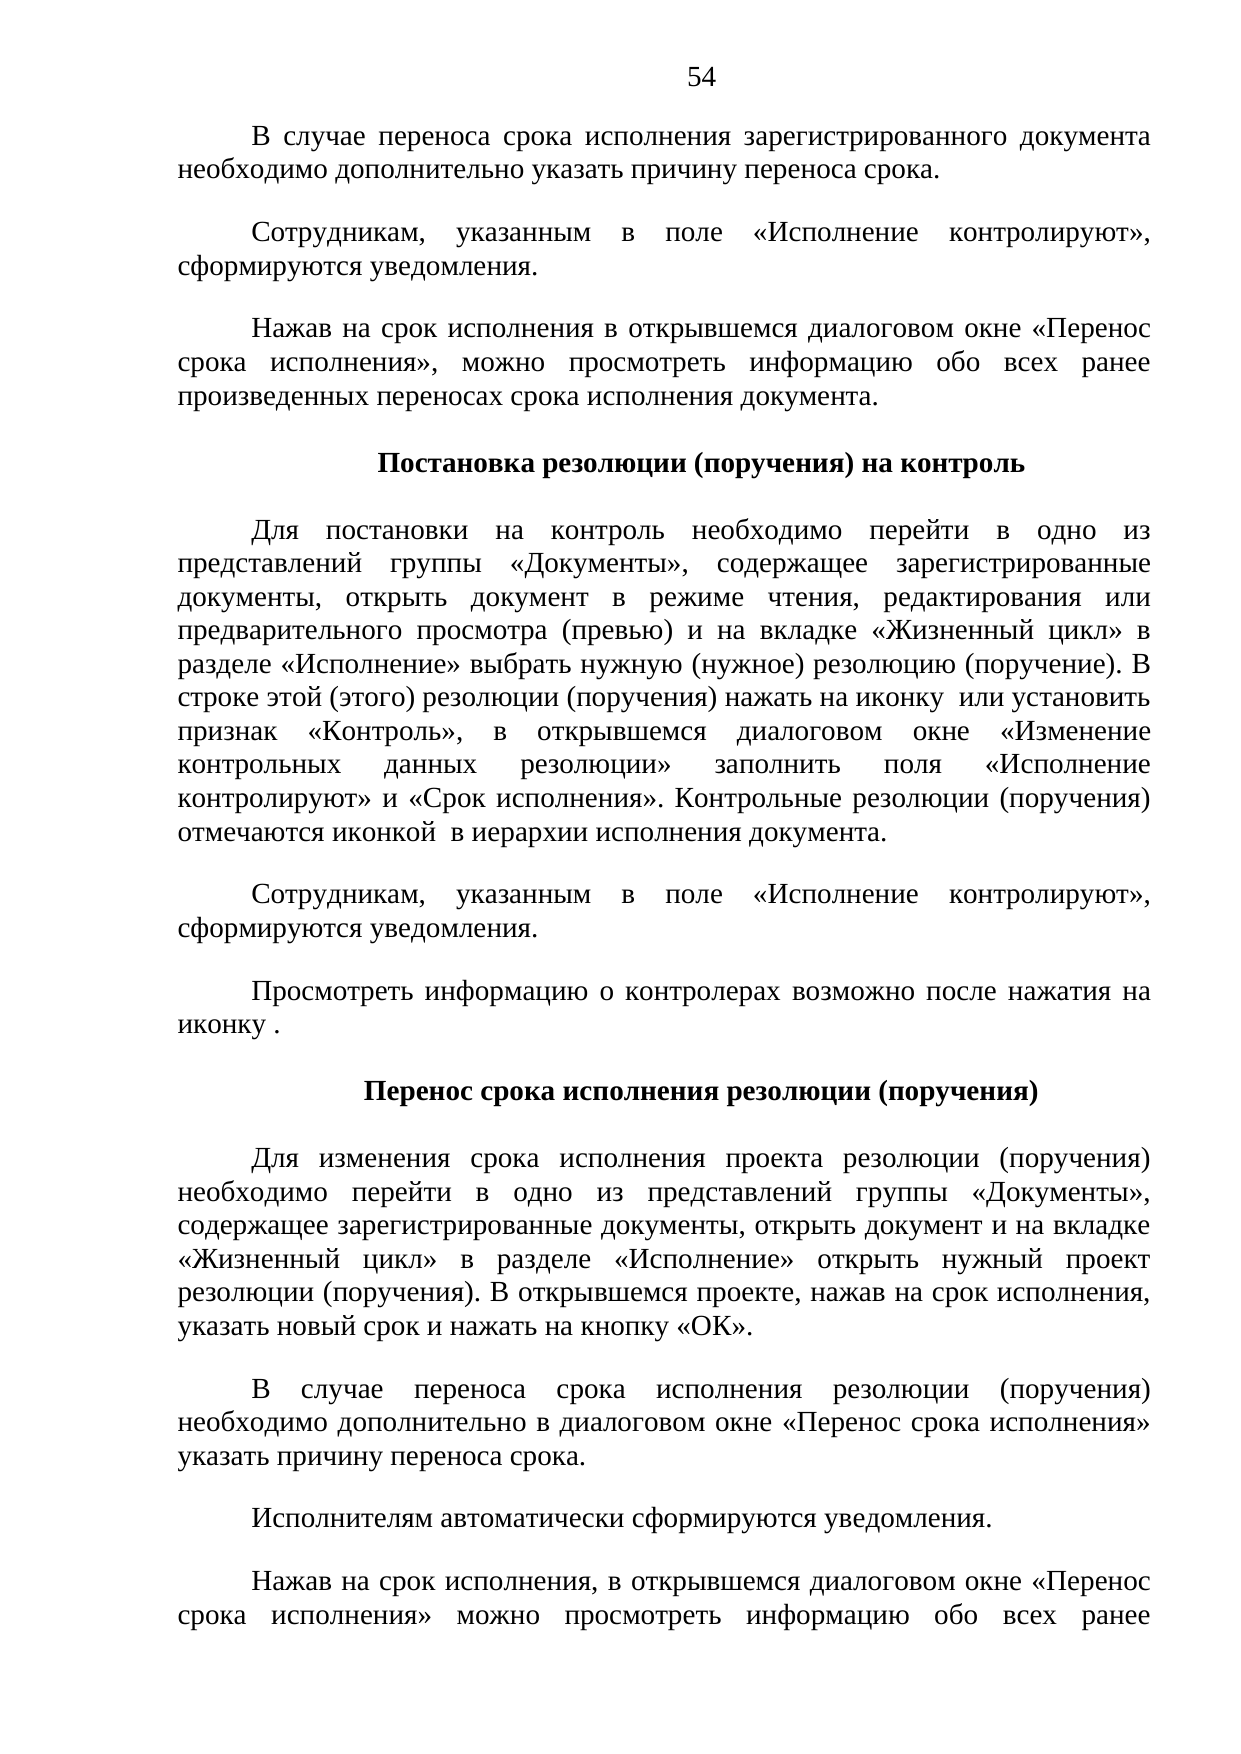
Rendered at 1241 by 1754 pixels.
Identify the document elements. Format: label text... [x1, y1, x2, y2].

text Сотрудникам, указанным в поле «Исполнение контролируют», сформируются уведомления. [177, 876, 1152, 943]
text В случае переноса срока исполнения зарегистрированного документа необходимо дополнительно указать причину переноса срока. [177, 118, 1152, 185]
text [177, 1563, 1152, 1630]
text Исполнителям автоматически сформируются уведомления. [177, 1501, 1152, 1534]
text Сотрудникам, указанным в поле «Исполнение контролируют», сформируются уведомления. [177, 214, 1152, 281]
text Для постановки на контроль необходимо перейти в одно из представлений группы «Документы», содержащее зарегистрированные документы, открыть документ в режиме чтения, редактирования или предварительного просмотра (превью) и на вкладке «Жизненный цикл» в разделе «Исполнение» выбрать нужную (нужное) резолюцию (поручение). В строке этой (этого) резолюции (поручения) нажать на иконку или установить признак «Контроль», в открывшемся диалоговом окне «Изменение контрольных данных резолюции» заполнить поля «Исполнение контролируют» и «Срок исполнения». Контрольные резолюции (поручения) отмечаются иконкой в иерархии исполнения документа. [177, 512, 1152, 847]
title Перенос срока исполнения резолюции (поручения) [177, 1073, 1152, 1107]
text Для изменения срока исполнения проекта резолюции (поручения) необходимо перейти в одно из представлений группы «Документы», содержащее зарегистрированные документы, открыть документ и на вкладке «Жизненный цикл» в разделе «Исполнение» открыть нужный проект резолюции (поручения). В открывшемся проекте, нажав на срок исполнения, указать новый срок и нажать на кнопку «ОК». [177, 1140, 1152, 1342]
text Просмотреть информацию о контролерах возможно после нажатия на иконку . [177, 973, 1152, 1040]
text В случае переноса срока исполнения резолюции (поручения) необходимо дополнительно в диалоговом окне «Перенос срока исполнения» указать причину переноса срока. [177, 1371, 1152, 1471]
title Постановка резолюции (поручения) на контроль [177, 445, 1152, 478]
text Нажав на срок исполнения в открывшемся диалоговом окне «Перенос срока исполнения», можно просмотреть информацию обо всех ранее произведенных переносах срока исполнения документа. [177, 311, 1152, 411]
